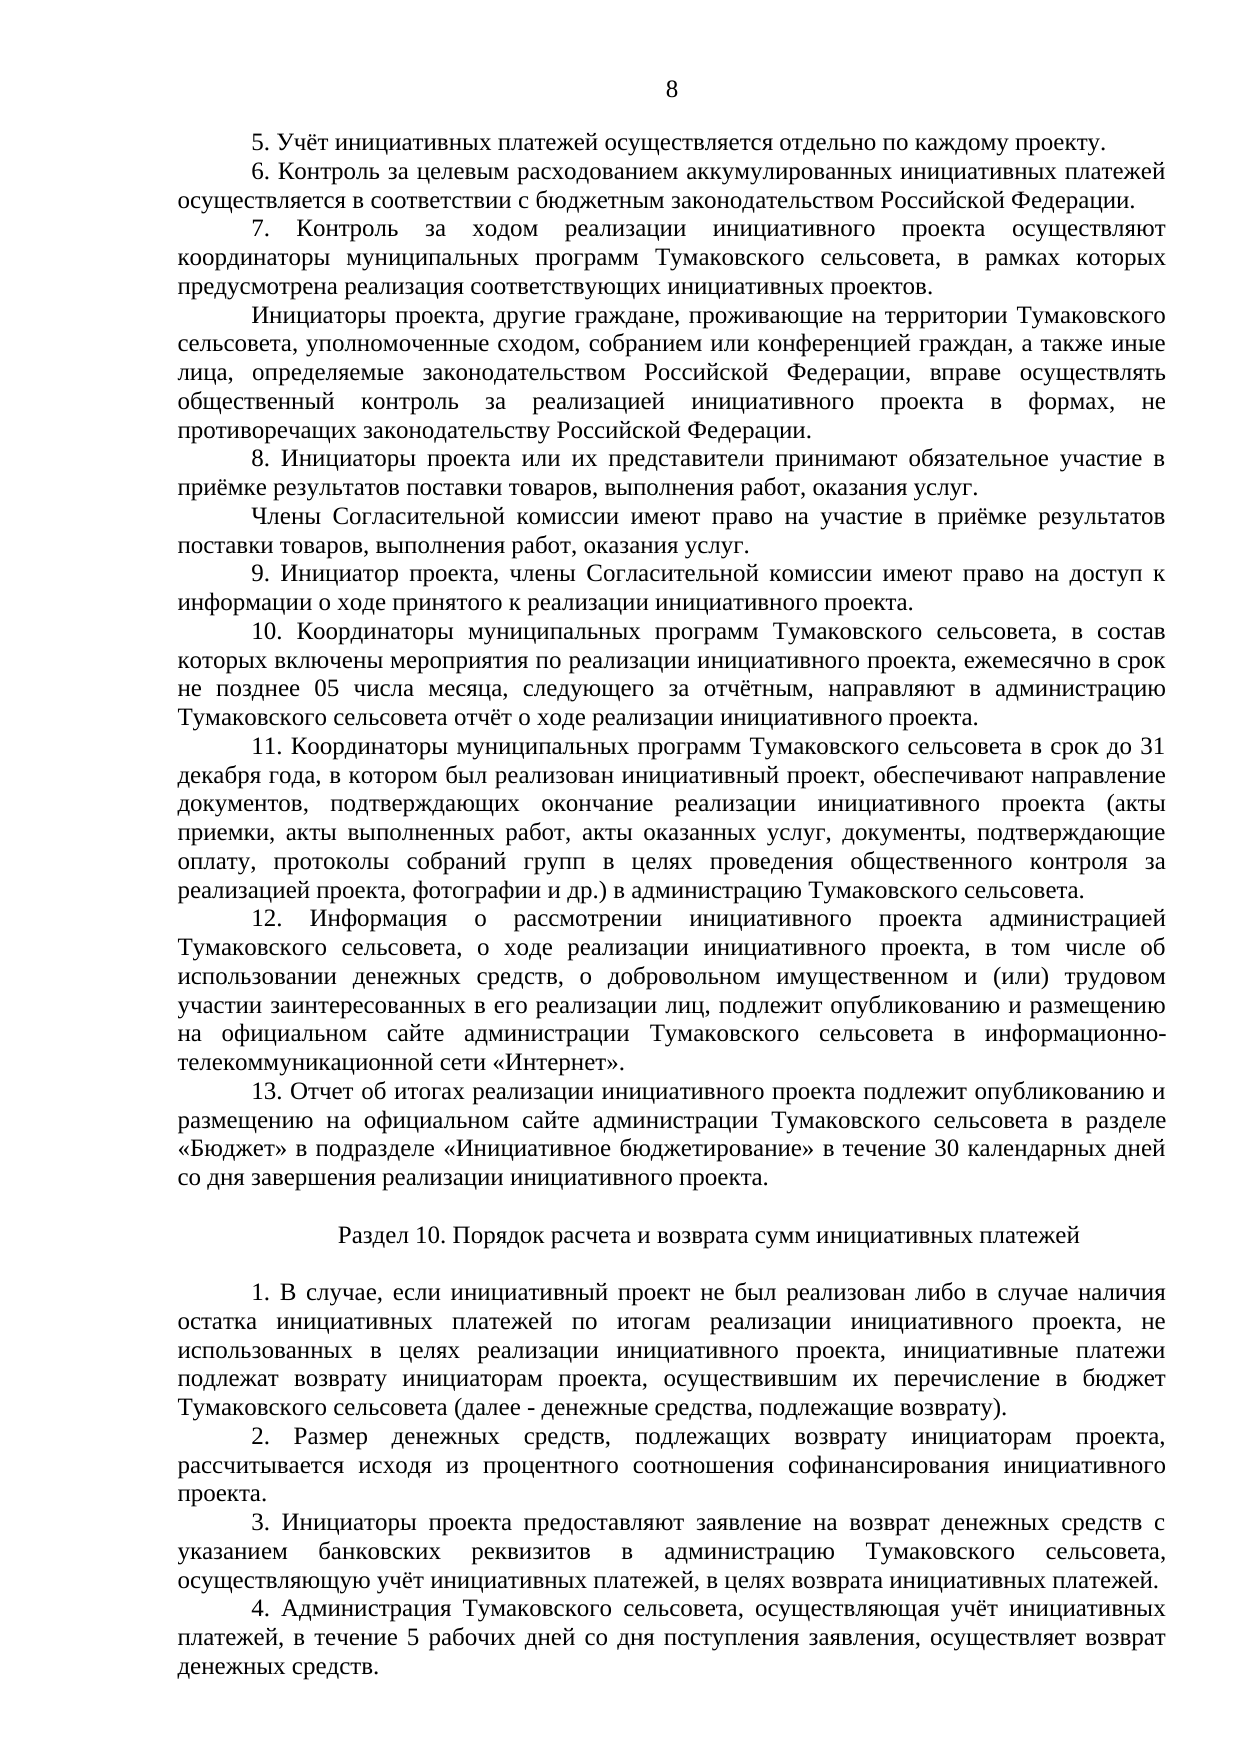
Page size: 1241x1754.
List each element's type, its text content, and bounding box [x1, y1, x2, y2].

text Инициаторы проекта, другие граждане, проживающие на территории Тумаковского сельсовета, уполномоченные сходом, собранием или конференцией граждан, а также иные лица, определяемые законодательством Российской Федерации, вправе осуществлять общественный контроль за реализацией инициативного проекта в формах, не противоречащих законодательству Российской Федерации. [177, 300, 1167, 443]
text 4. Администрация Тумаковского сельсовета, осуществляющая учёт инициативных платежей, в течение 5 рабочих дней со дня поступления заявления, осуществляет возврат денежных средств. [177, 1593, 1167, 1680]
text 11. Координаторы муниципальных программ Тумаковского сельсовета в срок до 31 декабря года, в котором был реализован инициативный проект, обеспечивают направление документов, подтверждающих окончание реализации инициативного проекта (акты приемки, акты выполненных работ, акты оказанных услуг, документы, подтверждающие оплату, протоколы собраний групп в целях проведения общественного контроля за реализацией проекта, фотографии и др.) в администрацию Тумаковского сельсовета. [177, 731, 1167, 903]
text 1. В случае, если инициативный проект не был реализован либо в случае наличия остатка инициативных платежей по итогам реализации инициативного проекта, не использованных в целях реализации инициативного проекта, инициативные платежи подлежат возврату инициаторам проекта, осуществившим их перечисление в бюджет Тумаковского сельсовета (далее - денежные средства, подлежащие возврату). [177, 1277, 1167, 1421]
text 3. Инициаторы проекта предоставляют заявление на возврат денежных средств с указанием банковских реквизитов в администрацию Тумаковского сельсовета, осуществляющую учёт инициативных платежей, в целях возврата инициативных платежей. [177, 1507, 1167, 1593]
text 5. Учёт инициативных платежей осуществляется отдельно по каждому проекту. [177, 127, 1167, 156]
text 6. Контроль за целевым расходованием аккумулированных инициативных платежей осуществляется в соответствии с бюджетным законодательством Российской Федерации. [177, 156, 1167, 213]
text 7. Контроль за ходом реализации инициативного проекта осуществляют координаторы муниципальных программ Тумаковского сельсовета, в рамках которых предусмотрена реализация соответствующих инициативных проектов. [177, 213, 1167, 300]
text 13. Отчет об итогах реализации инициативного проекта подлежит опубликованию и размещению на официальном сайте администрации Тумаковского сельсовета в разделе «Бюджет» в подразделе «Инициативное бюджетирование» в течение 30 календарных дней со дня завершения реализации инициативного проекта. [177, 1076, 1167, 1191]
text 12. Информация о рассмотрении инициативного проекта администрацией Тумаковского сельсовета, о ходе реализации инициативного проекта, в том числе об использовании денежных средств, о добровольном имущественном и (или) трудовом участии заинтересованных в его реализации лиц, подлежит опубликованию и размещению на официальном сайте администрации Тумаковского сельсовета в информационно-телекоммуникационной сети «Интернет». [177, 903, 1167, 1076]
text Члены Согласительной комиссии имеют право на участие в приёмке результатов поставки товаров, выполнения работ, оказания услуг. [177, 501, 1167, 558]
text 10. Координаторы муниципальных программ Тумаковского сельсовета, в состав которых включены мероприятия по реализации инициативного проекта, ежемесячно в срок не позднее 05 числа месяца, следующего за отчётным, направляют в администрацию Тумаковского сельсовета отчёт о ходе реализации инициативного проекта. [177, 616, 1167, 731]
text 9. Инициатор проекта, члены Согласительной комиссии имеют право на доступ к информации о ходе принятого к реализации инициативного проекта. [177, 558, 1167, 616]
text Раздел 10. Порядок расчета и возврата сумм инициативных платежей [177, 1220, 1167, 1248]
text 8. Инициаторы проекта или их представители принимают обязательное участие в приёмке результатов поставки товаров, выполнения работ, оказания услуг. [177, 443, 1167, 501]
text 2. Размер денежных средств, подлежащих возврату инициаторам проекта, рассчитывается исходя из процентного соотношения софинансирования инициативного проекта. [177, 1421, 1167, 1507]
